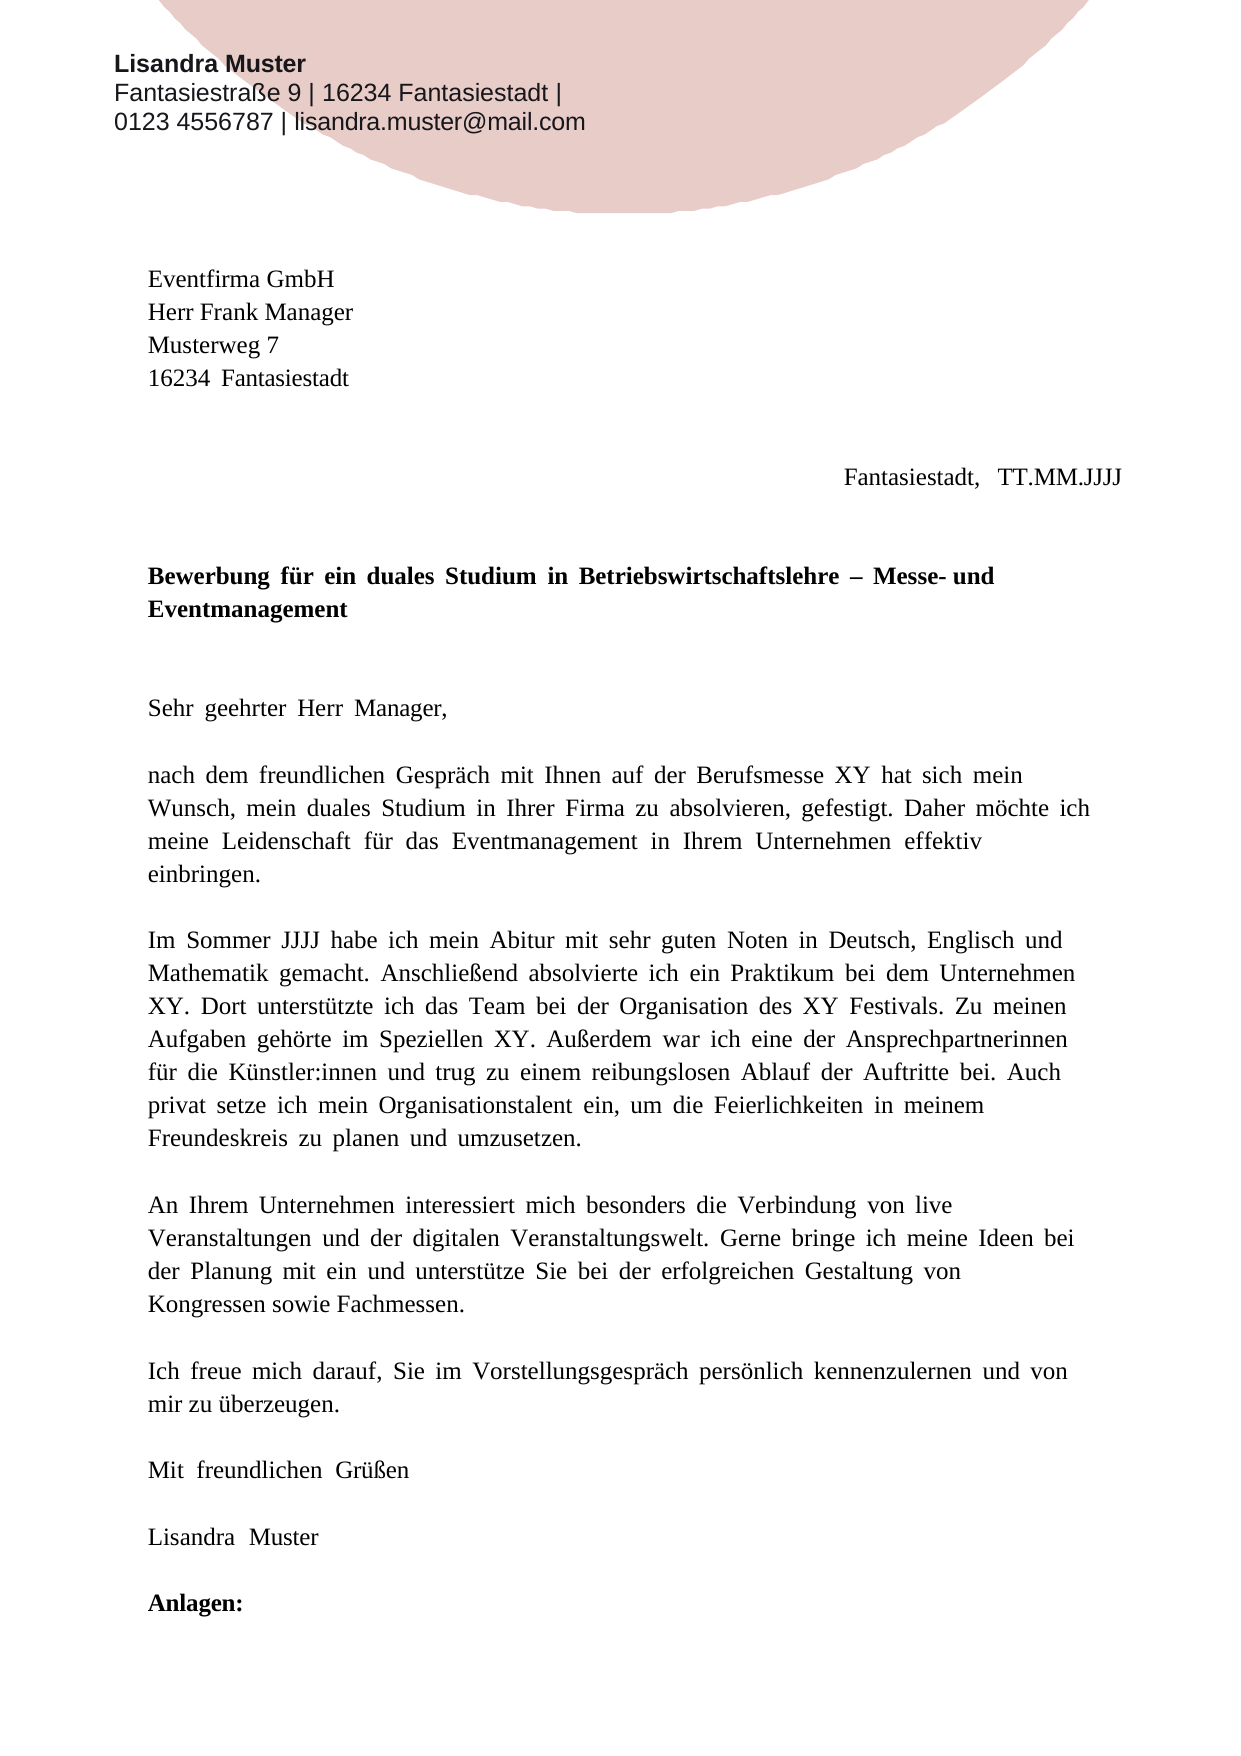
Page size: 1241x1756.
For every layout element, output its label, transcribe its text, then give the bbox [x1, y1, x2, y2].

text 16234 Fantasiestadt [148, 363, 1122, 392]
text Mit freundlichen Grüßen [148, 1456, 1122, 1484]
text Fantasiestadt, TT.MM.JJJJ [148, 462, 1122, 491]
text An Ihrem Unternehmen interessiert mich besonders die Verbindung von live Veranstaltungen und der digitalen Veranstaltungswelt. Gerne bringe ich meine Ideen bei der Planung mit ein und unterstütze Sie bei der erfolgreichen Gestaltung von Kongressen sowie Fachmessen. [148, 1190, 1080, 1318]
text Lisandra Muster [148, 1522, 1122, 1550]
text Ich freue mich darauf, Sie im Vorstellungsgespräch persönlich kennenzulernen und von mir zu überzeugen. [148, 1356, 1080, 1418]
text Im Sommer JJJJ habe ich mein Abitur mit sehr guten Noten in Deutsch, Englisch und Mathematik gemacht. Anschließend absolvierte ich ein Praktikum bei dem Unternehmen XY. Dort unterstützte ich das Team bei der Organisation des XY Festivals. Zu meinen Aufgaben gehörte im Speziellen XY. Außerdem war ich eine der Ansprechpartnerinnen für die Künstler:innen und trug zu einem reibungslosen Ablauf der Auftritte bei. Auch privat setze ich mein Organisationstalent ein, um die Feierlichkeiten in meinem Freundeskreis zu planen und umzusetzen. [148, 925, 1080, 1152]
text nach dem freundlichen Gespräch mit Ihnen auf der Berufsmesse XY hat sich mein Wunsch, mein duales Studium in Ihrer Firma zu absolvieren, gefestigt. Daher möchte ich meine Leidenschaft für das Eventmanagement in Ihrem Unternehmen effektiv einbringen. [148, 760, 1095, 888]
text Bewerbung für ein duales Studium in Betriebswirtschaftslehre – Messe- und Eventmanagement [148, 561, 1122, 623]
text Sehr geehrter Herr Manager, [148, 693, 1122, 722]
text Anlagen: [148, 1588, 1122, 1616]
text Eventfirma GmbH Herr Frank Manager Musterweg 7 [148, 264, 361, 359]
